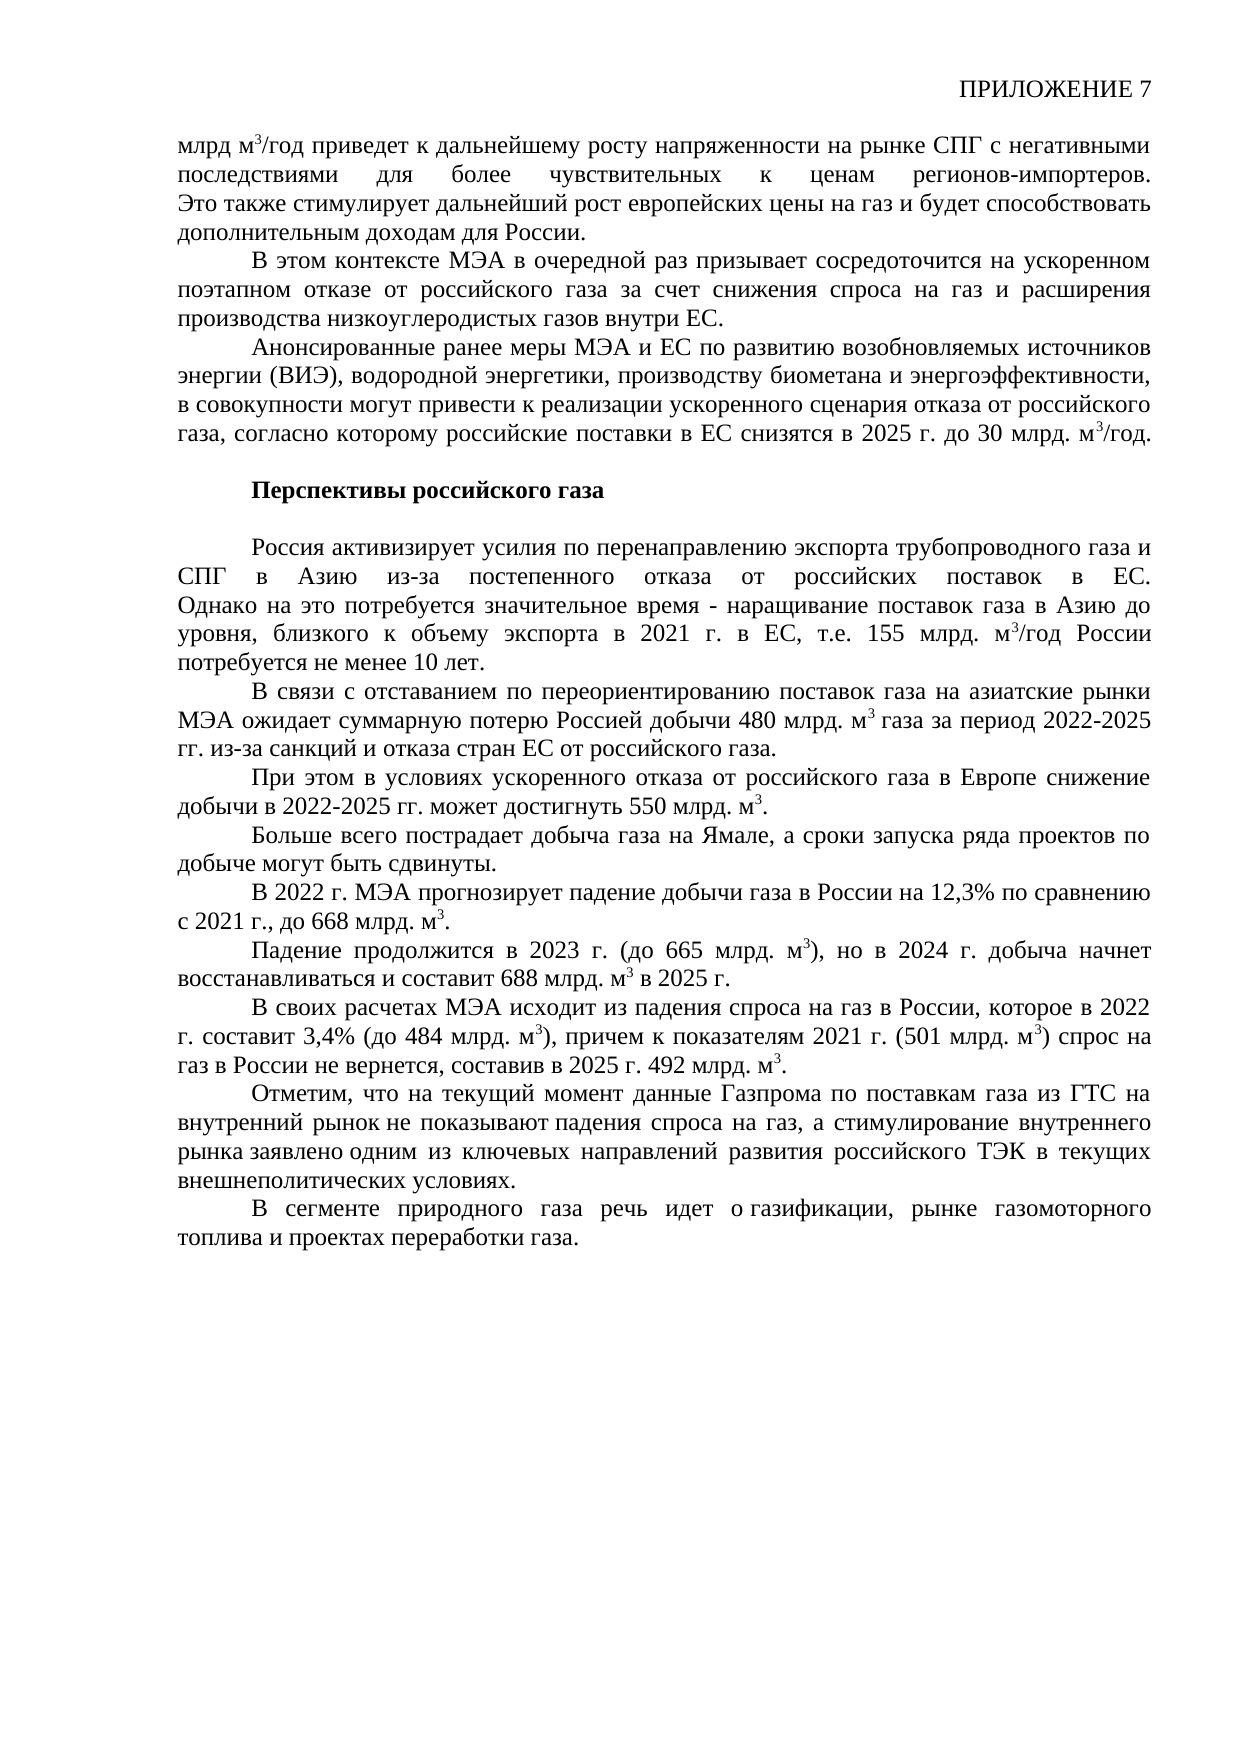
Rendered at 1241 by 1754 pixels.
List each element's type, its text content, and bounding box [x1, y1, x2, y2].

text Отметим, что на текущий момент данные Газпрома по поставкам газа из ГТС на внутренний рынок не показывают падения спроса на газ, а стимулирование внутреннего рынка заявлено одним из ключевых направлений развития российского ТЭК в текущих внешнеполитических условиях. [177, 1078, 1152, 1193]
text Перспективы российского газа [177, 475, 1152, 503]
text В своих расчетах МЭА исходит из падения спроса на газ в России, которое в 2022 г. составит 3,4% (до 484 млрд. м3), причем к показателям 2021 г. (501 млрд. м3) спрос на газ в России не вернется, составив в 2025 г. 492 млрд. м3. [177, 992, 1152, 1078]
text В связи с отставанием по переориентированию поставок газа на азиатские рынки МЭА ожидает суммарную потерю Россией добычи 480 млрд. м3 газа за период 2022-2025 гг. из-за санкций и отказа стран ЕС от российского газа. [177, 676, 1152, 762]
text Падение продолжится в 2023 г. (до 665 млрд. м3), но в 2024 г. добыча начнет восстанавливаться и составит 688 млрд. м3 в 2025 г. [177, 935, 1152, 992]
text В сегменте природного газа речь идет о газификации, рынке газомоторного топлива и проектах переработки газа. [177, 1193, 1152, 1251]
text При этом в условиях ускоренного отказа от российского газа в Европе снижение добычи в 2022-2025 гг. может достигнуть 550 млрд. м3. [177, 762, 1152, 820]
text Больше всего пострадает добыча газа на Ямале, а сроки запуска ряда проектов по добыче могут быть сдвинуты. [177, 820, 1152, 877]
text Россия активизирует усилия по перенаправлению экспорта трубопроводного газа и СПГ в Азию из-за постепенного отказа от российских поставок в ЕС. Однако на это потребуется значительное время - наращивание поставок газа в Азию до уровня, близкого к объему экспорта в 2021 г. в ЕС, т.е. 155 млрд. м3/год России потребуется не менее 10 лет. [177, 532, 1152, 676]
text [177, 131, 1152, 246]
text В 2022 г. МЭА прогнозирует падение добычи газа в России на 12,3% по сравнению с 2021 г., до 668 млрд. м3. [177, 877, 1152, 935]
text В этом контексте МЭА в очередной раз призывает сосредоточится на ускоренном поэтапном отказе от российского газа за счет снижения спроса на газ и расширения производства низкоуглеродистых газов внутри ЕС. [177, 246, 1152, 332]
text Анонсированные ранее меры МЭА и ЕС по развитию возобновляемых источников энергии (ВИЭ), водородной энергетики, производству биометана и энергоэффективности, в совокупности могут привести к реализации ускоренного сценария отказа от российского газа, согласно которому российские поставки в ЕС снизятся в 2025 г. до 30 млрд. м3/год. [177, 332, 1152, 475]
